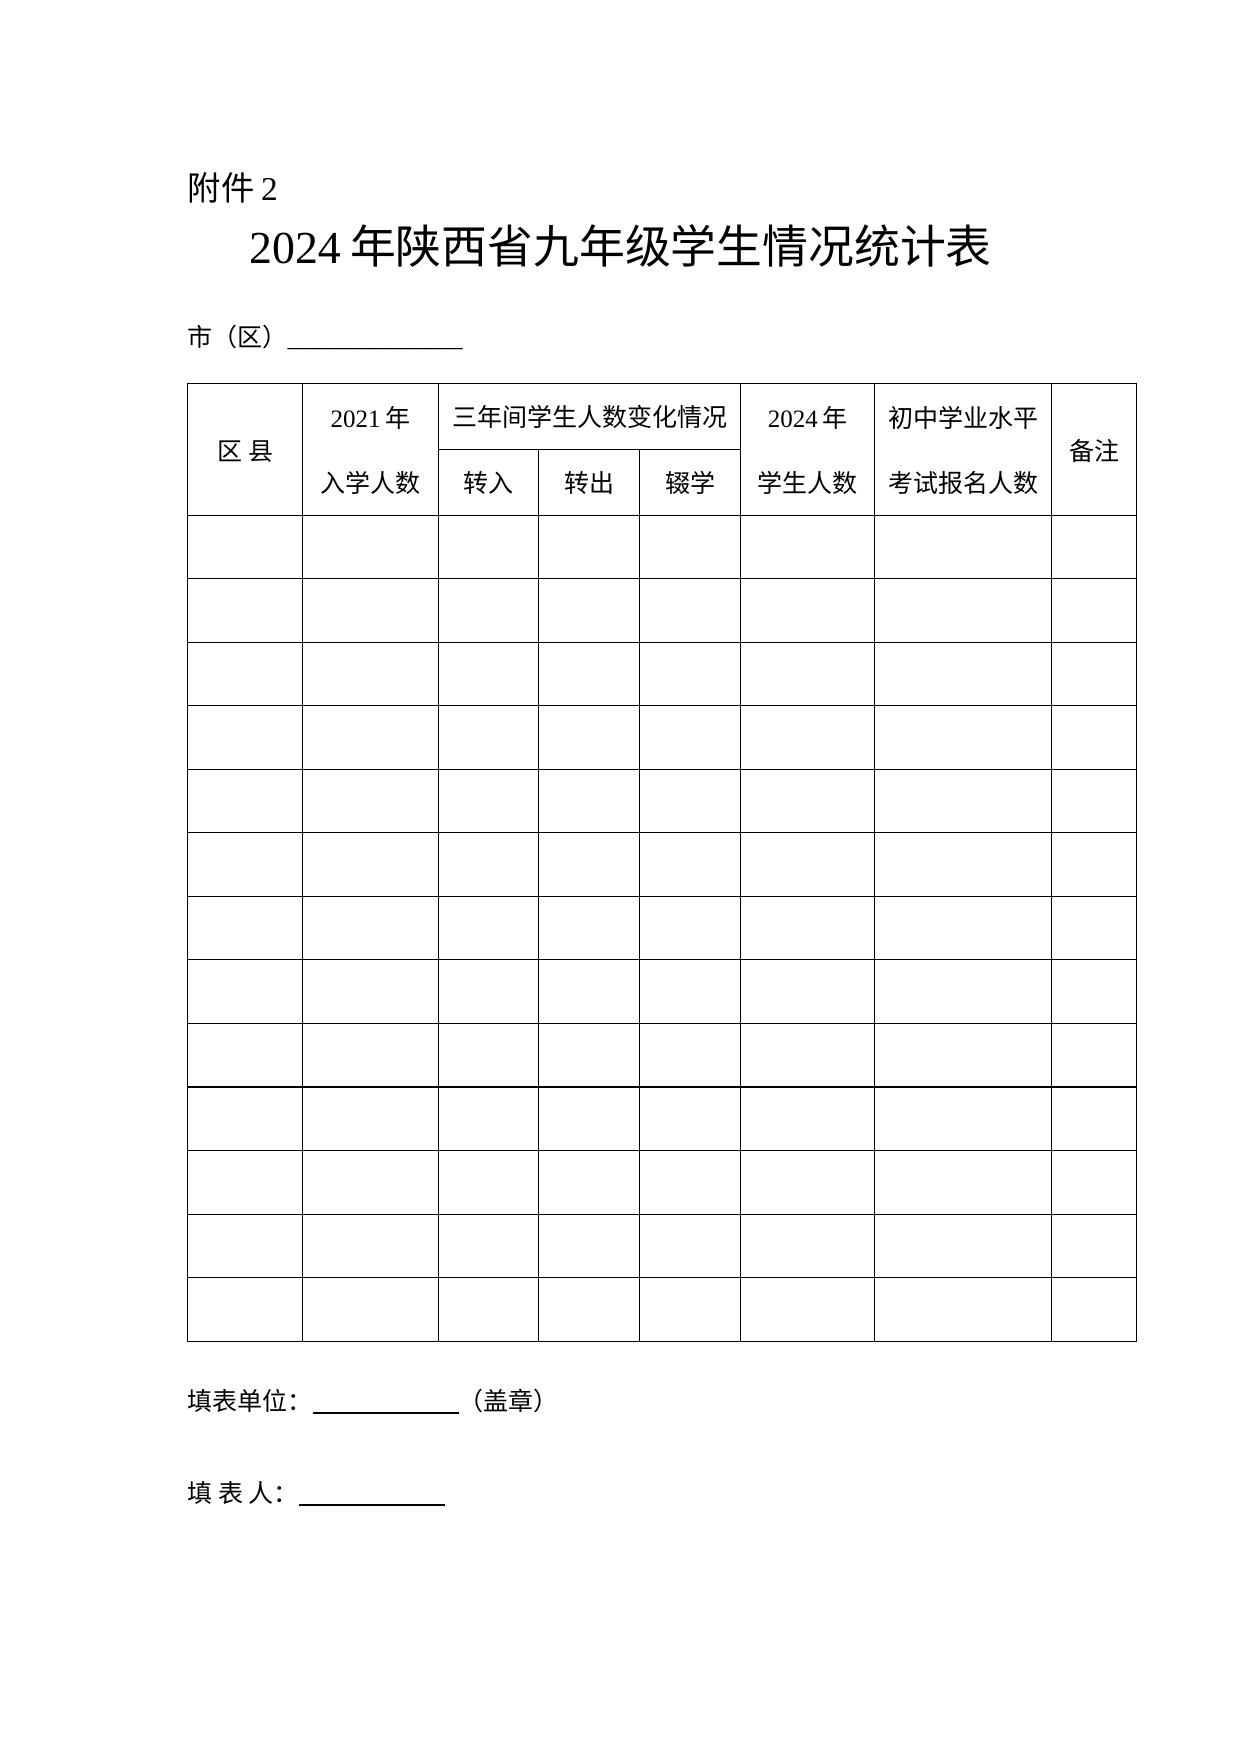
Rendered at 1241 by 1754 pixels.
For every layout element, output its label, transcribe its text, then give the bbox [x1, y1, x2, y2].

table_cell [1052, 1088, 1136, 1150]
table_header 2024年 学生人数 [741, 384, 874, 514]
table_cell [875, 579, 1051, 642]
table_cell [439, 1151, 538, 1213]
table_cell [539, 960, 639, 1023]
table_cell [539, 1024, 639, 1086]
text 填表单位： （盖章） [187, 1367, 1053, 1432]
table_cell [188, 897, 302, 959]
table_cell [439, 960, 538, 1023]
table_cell [875, 833, 1051, 896]
table_cell [303, 643, 438, 705]
table_cell [640, 706, 740, 769]
table_cell [741, 643, 874, 705]
table_cell [303, 1151, 438, 1213]
table_cell 转出 [539, 450, 639, 514]
table_cell [1052, 516, 1136, 578]
table_cell [439, 706, 538, 769]
text 填 表 人： [187, 1459, 1053, 1524]
table_cell [303, 833, 438, 896]
text 附件2 [187, 162, 1053, 210]
table_cell [1052, 579, 1136, 642]
table_cell [439, 516, 538, 578]
table_cell [741, 1088, 874, 1150]
table_cell [539, 1088, 639, 1150]
table_cell [640, 1024, 740, 1086]
table_cell [875, 1278, 1051, 1341]
table_cell [303, 897, 438, 959]
table_cell [188, 706, 302, 769]
table_cell [439, 1278, 538, 1341]
table_cell [640, 579, 740, 642]
table_cell [1052, 833, 1136, 896]
table_cell [439, 1024, 538, 1086]
table_cell [188, 1088, 302, 1150]
table_cell [640, 1215, 740, 1277]
table_cell [303, 960, 438, 1023]
table_cell [539, 770, 639, 832]
table_cell [640, 516, 740, 578]
table_cell [875, 897, 1051, 959]
table_cell [640, 1088, 740, 1150]
table_cell [741, 897, 874, 959]
table_cell [303, 770, 438, 832]
table_cell [539, 833, 639, 896]
table_cell [1052, 770, 1136, 832]
table_cell [875, 516, 1051, 578]
table_cell [539, 1278, 639, 1341]
table_cell [303, 706, 438, 769]
table_header 区 县 [188, 384, 302, 514]
table_cell [188, 516, 302, 578]
table_cell 转入 [439, 450, 538, 514]
table_cell [875, 1088, 1051, 1150]
table_cell [539, 1215, 639, 1277]
table_cell [1052, 1215, 1136, 1277]
table_cell [539, 706, 639, 769]
table_cell [439, 833, 538, 896]
table_cell [439, 643, 538, 705]
table_cell [1052, 706, 1136, 769]
table_cell [539, 643, 639, 705]
table_cell [303, 1088, 438, 1150]
table_cell [875, 770, 1051, 832]
table_cell [741, 579, 874, 642]
table_cell [303, 579, 438, 642]
table_cell [741, 1215, 874, 1277]
table_cell [1052, 1024, 1136, 1086]
table_cell [539, 516, 639, 578]
text 2024年陕西省九年级学生情况统计表 [187, 210, 1053, 277]
table_cell [640, 1278, 740, 1341]
table_header 备注 [1052, 384, 1136, 514]
table_cell [439, 1215, 538, 1277]
table_cell [640, 1151, 740, 1213]
table_cell [1052, 1278, 1136, 1341]
table_cell [741, 1278, 874, 1341]
table_cell [640, 770, 740, 832]
table_cell [188, 579, 302, 642]
table_cell [640, 833, 740, 896]
table_cell [188, 1278, 302, 1341]
table_cell [741, 833, 874, 896]
table_cell [741, 1151, 874, 1213]
table_cell [439, 897, 538, 959]
table_cell [539, 579, 639, 642]
table_cell [303, 1215, 438, 1277]
text 市（区）______________ [187, 303, 1053, 368]
table_header 2021年 入学人数 [303, 384, 438, 514]
table_cell [188, 643, 302, 705]
table_cell [741, 770, 874, 832]
table_cell [303, 1278, 438, 1341]
table_cell [188, 833, 302, 896]
table_cell [640, 897, 740, 959]
table_cell [741, 516, 874, 578]
table_cell [188, 1024, 302, 1086]
table_cell [188, 770, 302, 832]
table_cell [303, 516, 438, 578]
table_cell [875, 1151, 1051, 1213]
table_cell [188, 1215, 302, 1277]
table_cell [875, 643, 1051, 705]
table_cell [188, 1151, 302, 1213]
table_cell [875, 1024, 1051, 1086]
table_cell [188, 960, 302, 1023]
table_header 三年间学生人数变化情况 [439, 384, 740, 448]
table_cell [1052, 1151, 1136, 1213]
table_cell [1052, 897, 1136, 959]
table_cell [539, 897, 639, 959]
table_cell [439, 770, 538, 832]
table_cell [741, 1024, 874, 1086]
table_cell 辍学 [640, 450, 740, 514]
table_cell [439, 1088, 538, 1150]
table_cell [875, 706, 1051, 769]
table_cell [539, 1151, 639, 1213]
table_cell [439, 579, 538, 642]
table_cell [741, 960, 874, 1023]
table_cell [875, 960, 1051, 1023]
table_cell [303, 1024, 438, 1086]
table_cell [640, 960, 740, 1023]
table_cell [1052, 643, 1136, 705]
table_cell [875, 1215, 1051, 1277]
table_header 初中学业水平考试报名人数 [875, 384, 1051, 514]
table_cell [640, 643, 740, 705]
table_cell [1052, 960, 1136, 1023]
table_cell [741, 706, 874, 769]
